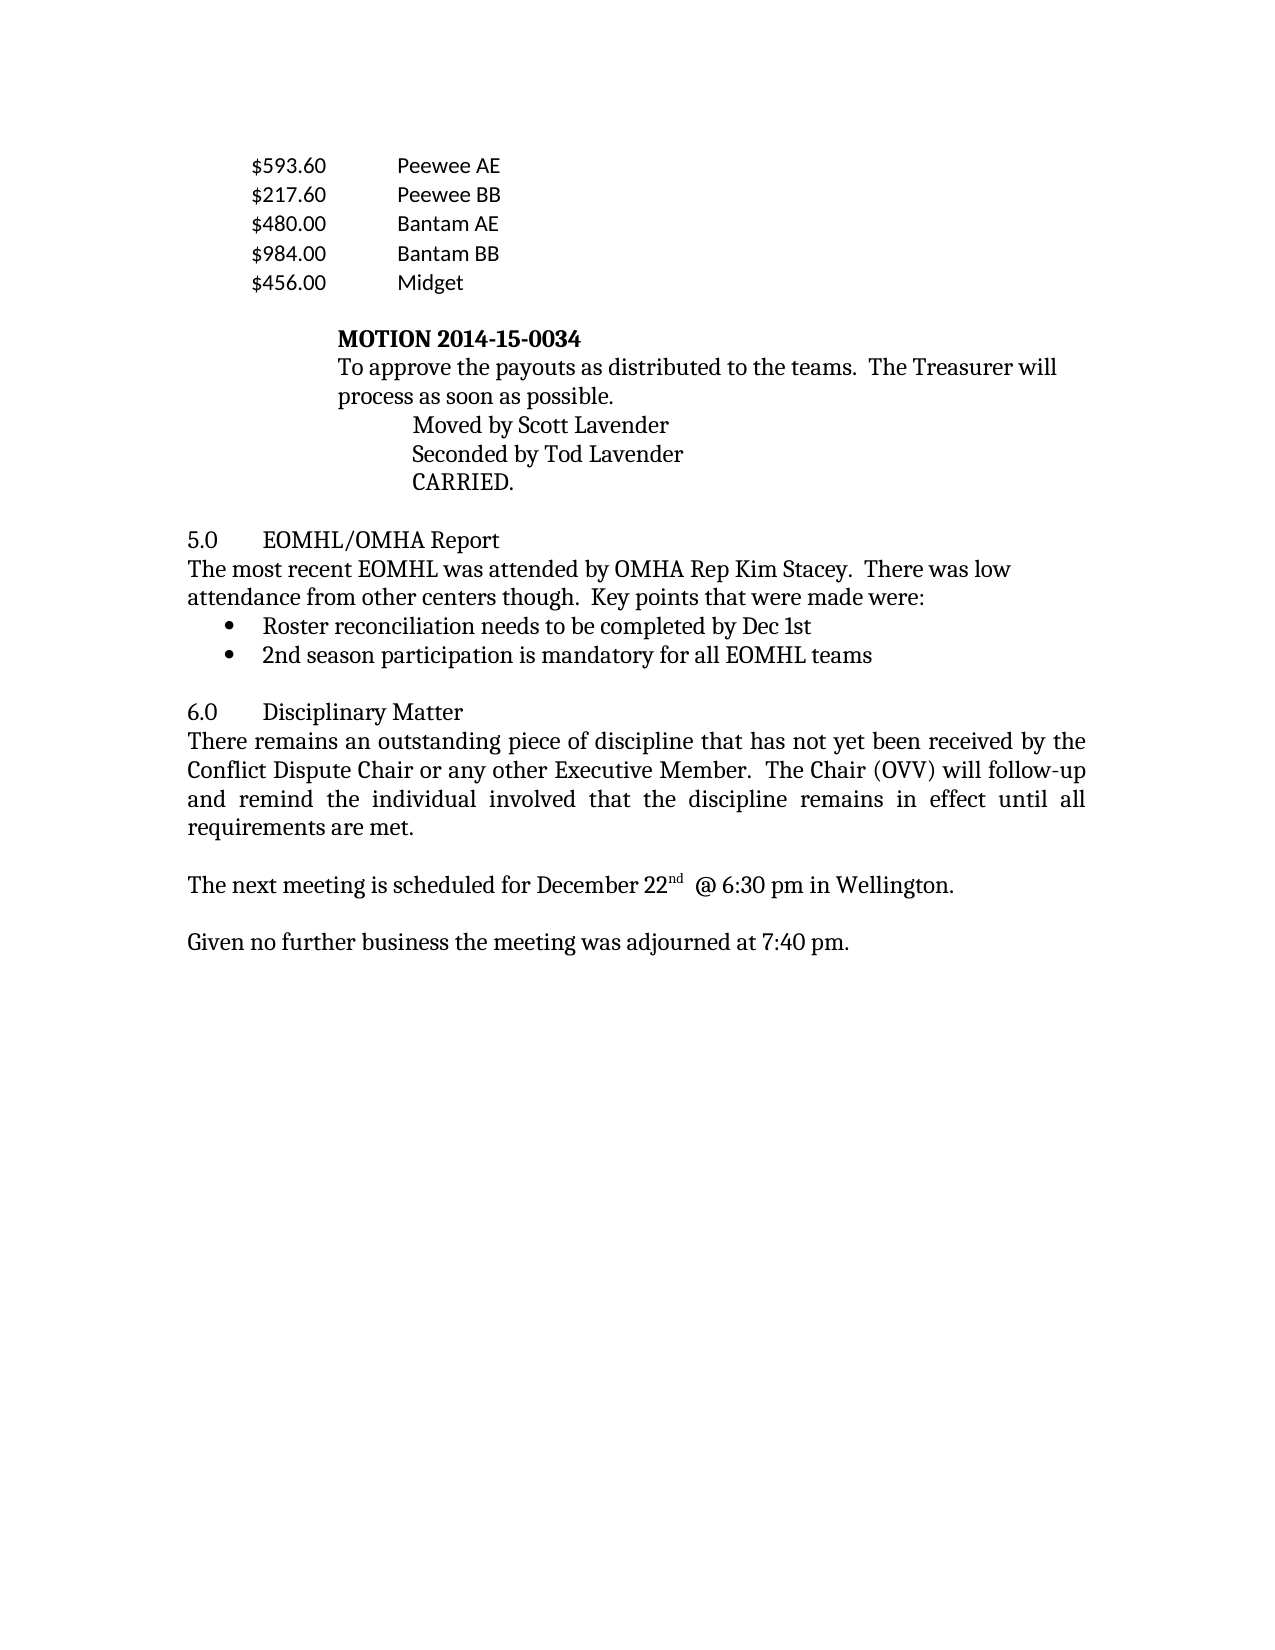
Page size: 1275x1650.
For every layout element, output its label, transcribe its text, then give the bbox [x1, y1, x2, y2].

table_cell $456.00 [186, 267, 386, 296]
table_cell $984.00 [186, 238, 386, 267]
text Seconded by Tod Lavender [337, 439, 1087, 468]
table_cell Bantam BB [386, 238, 605, 267]
text The most recent EOMHL was attended by OMHA Rep Kim Stacey. There was low attendance from other centers though. Key points that were made were: [187, 554, 1087, 612]
text To approve the payouts as distributed to the teams. The Treasurer will process as soon as possible. [337, 353, 1087, 411]
table_cell Bantam AE [386, 208, 605, 237]
table_cell Peewee AE [386, 150, 605, 179]
text MOTION 2014-15-0034 [262, 324, 1087, 353]
list 2nd season participation is mandatory for all EOMHL teams [225, 641, 1087, 669]
text 6.0 Disciplinary Matter [187, 698, 1087, 727]
table_cell $593.60 [186, 150, 386, 179]
table_cell Midget [386, 267, 605, 296]
text CARRIED. [337, 468, 1087, 497]
table_cell Peewee BB [386, 179, 605, 208]
text Moved by Scott Lavender [337, 411, 1087, 439]
table_cell $480.00 [186, 208, 386, 237]
table_cell $217.60 [186, 179, 386, 208]
text 5.0 EOMHL/OMHA Report [187, 526, 1087, 554]
text Given no further business the meeting was adjourned at 7:40 pm. [187, 928, 1087, 957]
text There remains an outstanding piece of discipline that has not yet been received by the Conflict Dispute Chair or any other Executive Member. The Chair (OVV) will follow-up and remind the individual involved that the discipline remains in effect until all requirements are met. [187, 727, 1087, 842]
text The next meeting is scheduled for December 22nd @ 6:30 pm in Wellington. [187, 871, 1087, 899]
list Roster reconciliation needs to be completed by Dec 1st [225, 612, 1087, 641]
